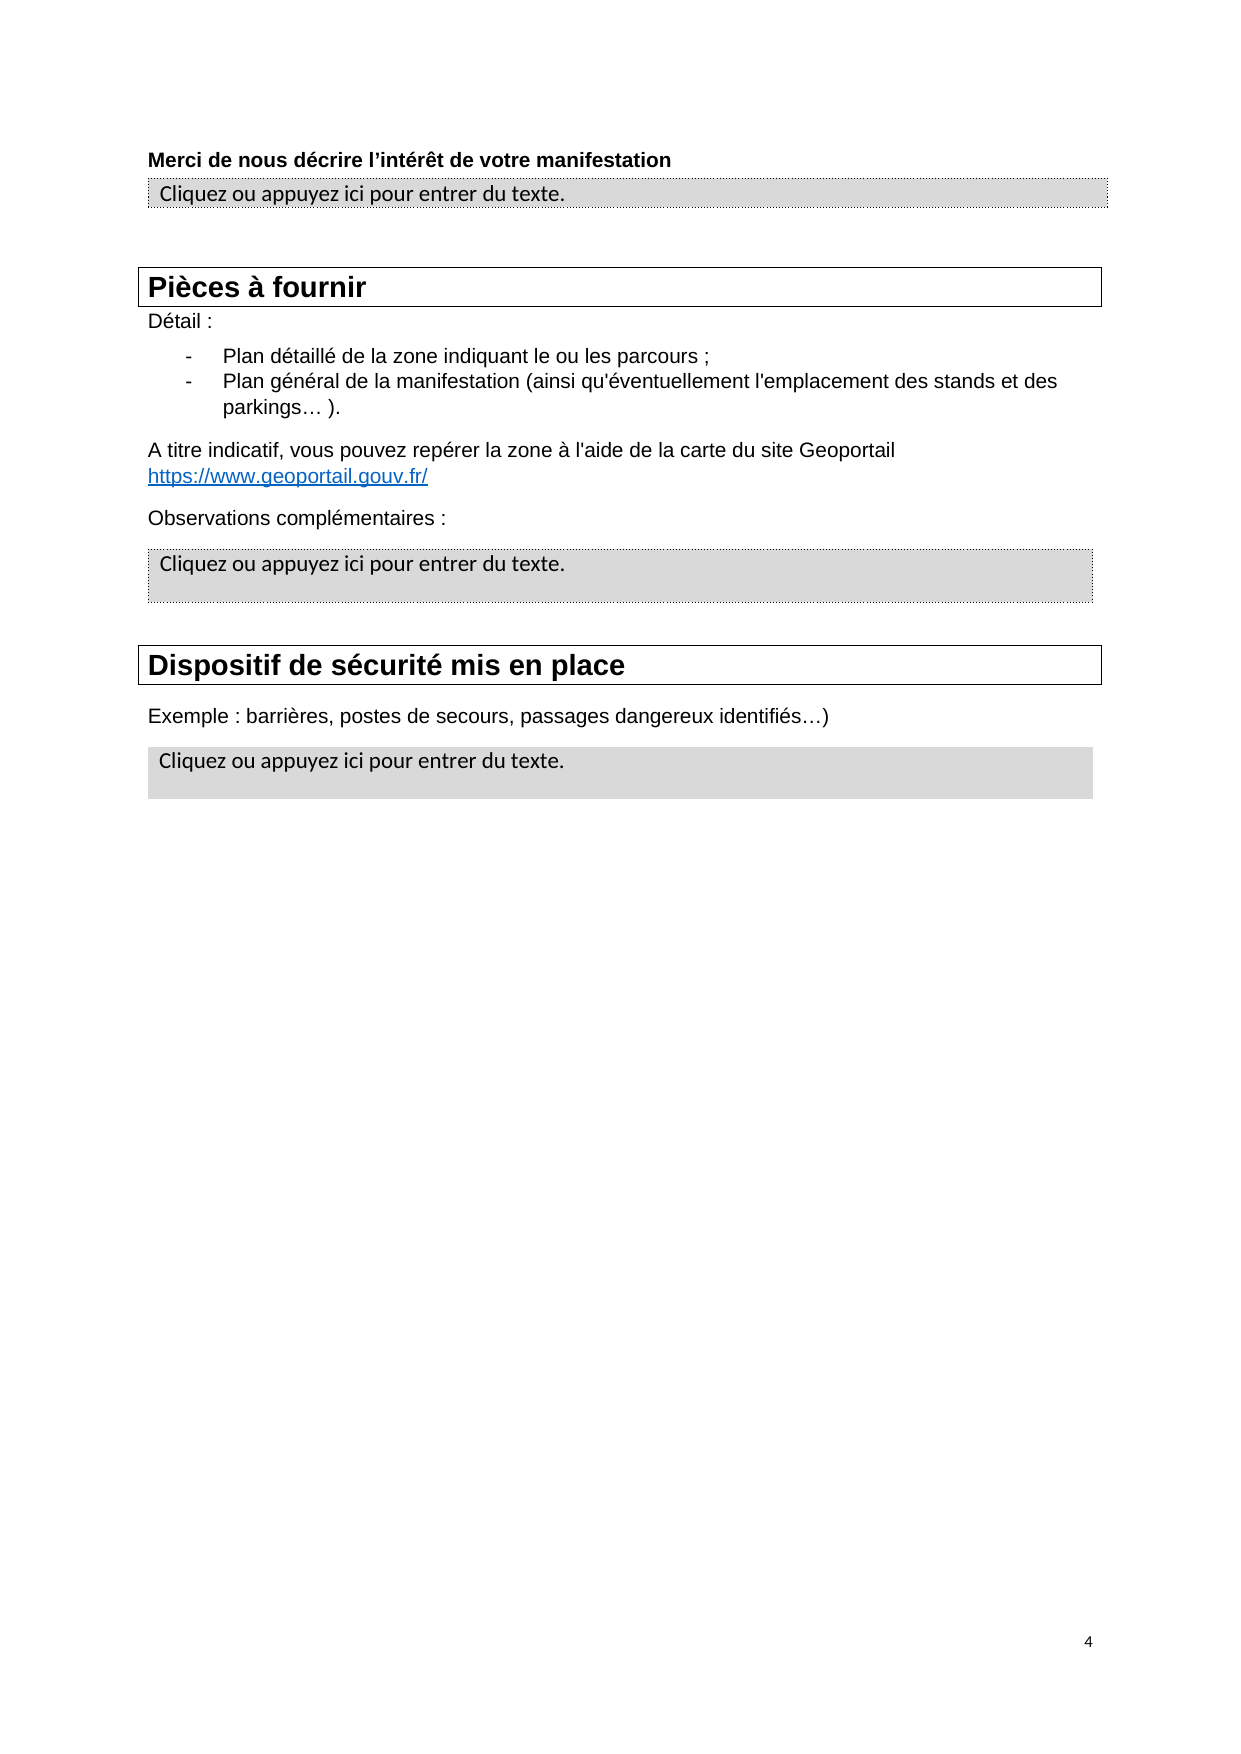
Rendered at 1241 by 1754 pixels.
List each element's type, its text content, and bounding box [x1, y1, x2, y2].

text Observations complémentaires : [148, 506, 1092, 530]
table_header [148, 747, 1093, 799]
text Exemple : barrières, postes de secours, passages dangereux identifiés…) [148, 704, 1092, 728]
text Pièces à fournir [139, 268, 1101, 306]
text A titre indicatif, vous pouvez repérer la zone à l'aide de la carte du site Geoportail https://www.geoportail.gouv.fr/ [148, 438, 1092, 487]
text Merci de nous décrire l’intérêt de votre manifestation [148, 148, 1092, 172]
list Plan général de la manifestation (ainsi qu'éventuellement l'emplacement des stands et des parkings… ). [185, 369, 1092, 419]
table_header [148, 549, 1093, 602]
text Détail : [148, 309, 1092, 333]
list Plan détaillé de la zone indiquant le ou les parcours ; [185, 343, 1092, 367]
text Dispositif de sécurité mis en place [139, 646, 1101, 684]
